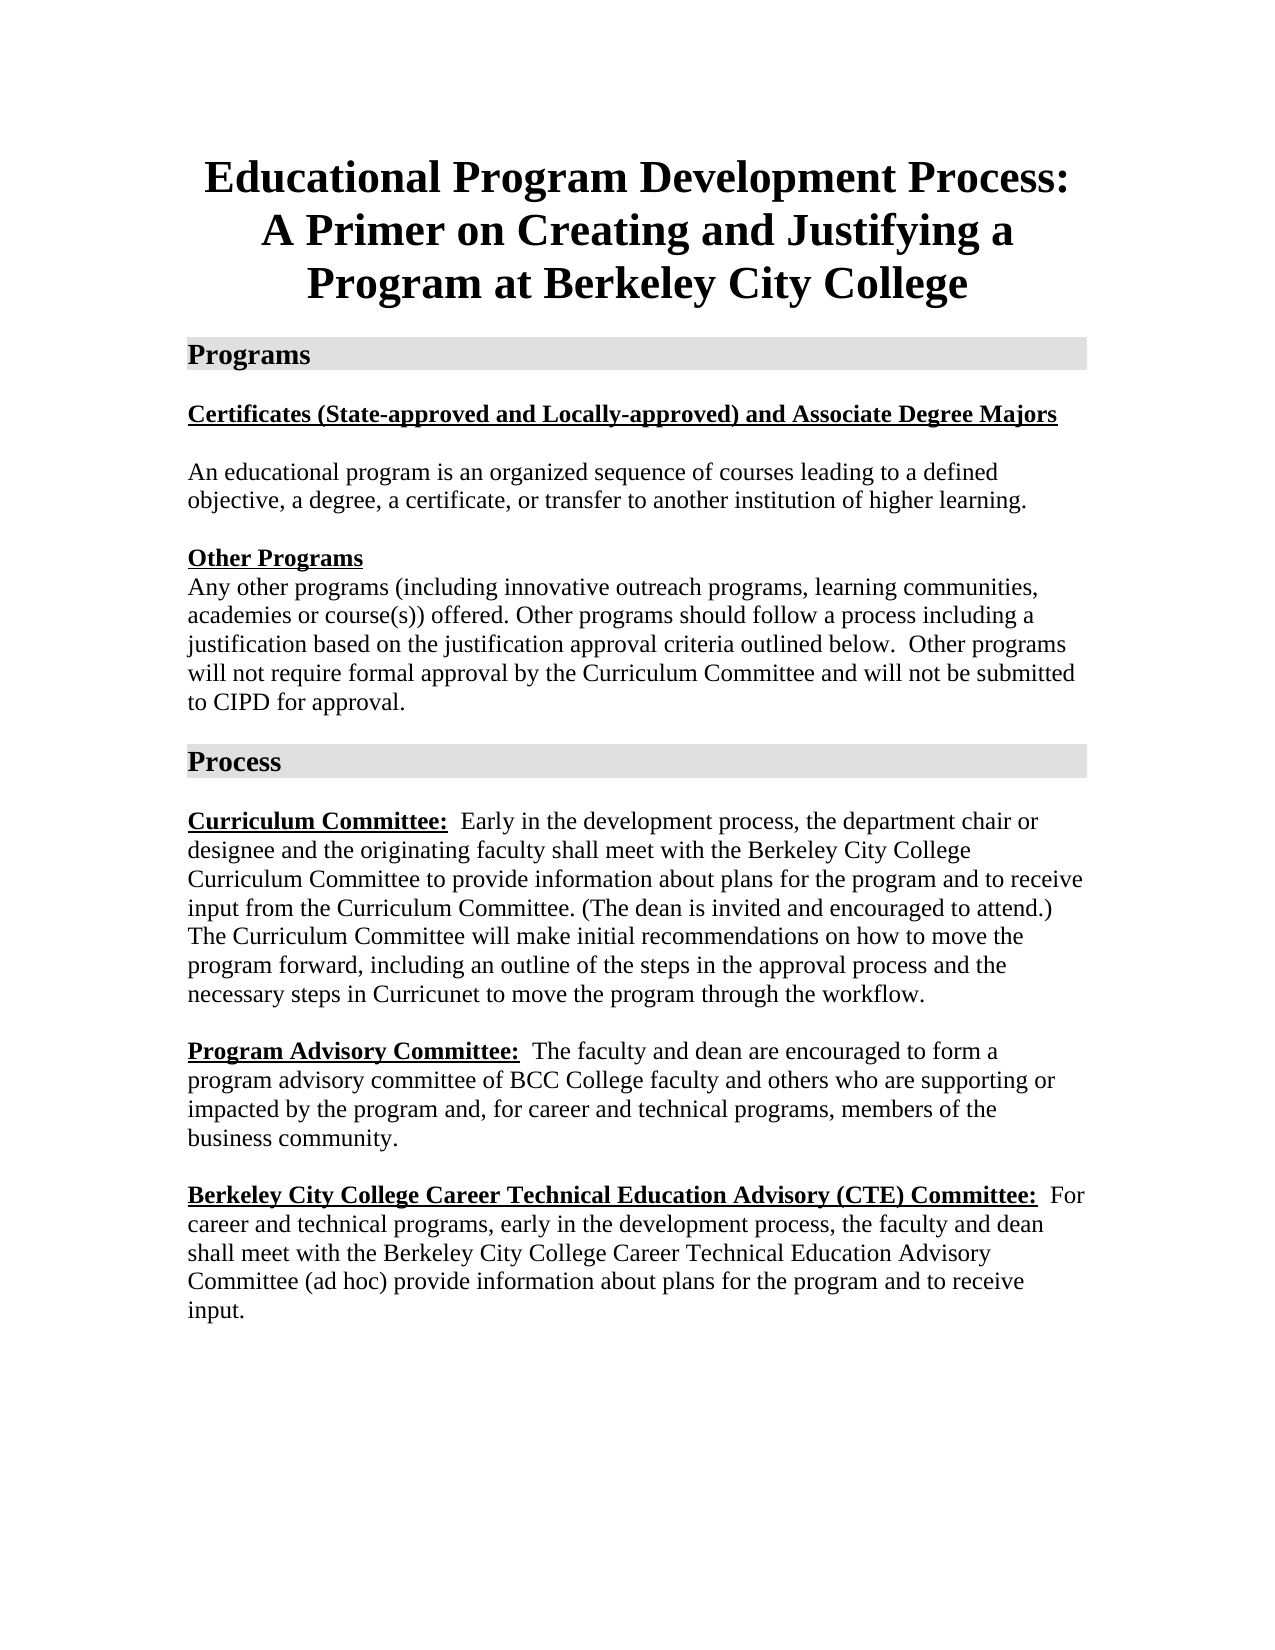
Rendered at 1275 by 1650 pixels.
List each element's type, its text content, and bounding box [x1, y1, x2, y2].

text Berkeley City College Career Technical Education Advisory (CTE) Committee: For career and technical programs, early in the development process, the faculty and dean shall meet with the Berkeley City College Career Technical Education Advisory Committee (ad hoc) provide information about plans for the program and to receive input. [187, 1180, 1087, 1324]
text Other Programs [187, 543, 1087, 572]
text Programs [187, 337, 1087, 370]
text Program Advisory Committee: The faculty and dean are encouraged to form a program advisory committee of BCC College faculty and others who are supporting or impacted by the program and, for career and technical programs, members of the business community. [187, 1036, 1087, 1151]
text Process [187, 744, 1087, 778]
text Certificates (State-approved and Locally-approved) and Associate Degree Majors [187, 399, 1087, 428]
text Curriculum Committee: Early in the development process, the department chair or designee and the originating faculty shall meet with the Berkeley City College Curriculum Committee to provide information about plans for the program and to receive input from the Curriculum Committee. (The dean is invited and encouraged to attend.) The Curriculum Committee will make initial recommendations on how to move the program forward, including an outline of the steps in the approval process and the necessary steps in Curricunet to move the program through the workflow. [187, 806, 1087, 1008]
text An educational program is an organized sequence of courses leading to a defined objective, a degree, a certificate, or transfer to another institution of higher learning. [187, 457, 1087, 514]
text Any other programs (including innovative outreach programs, learning communities, academies or course(s)) offered. Other programs should follow a process including a justification based on the justification approval criteria outlined below. Other programs will not require formal approval by the Curriculum Committee and will not be submitted to CIPD for approval. [187, 572, 1087, 715]
text Educational Program Development Process: A Primer on Creating and Justifying a Program at Berkeley City College [187, 150, 1087, 308]
